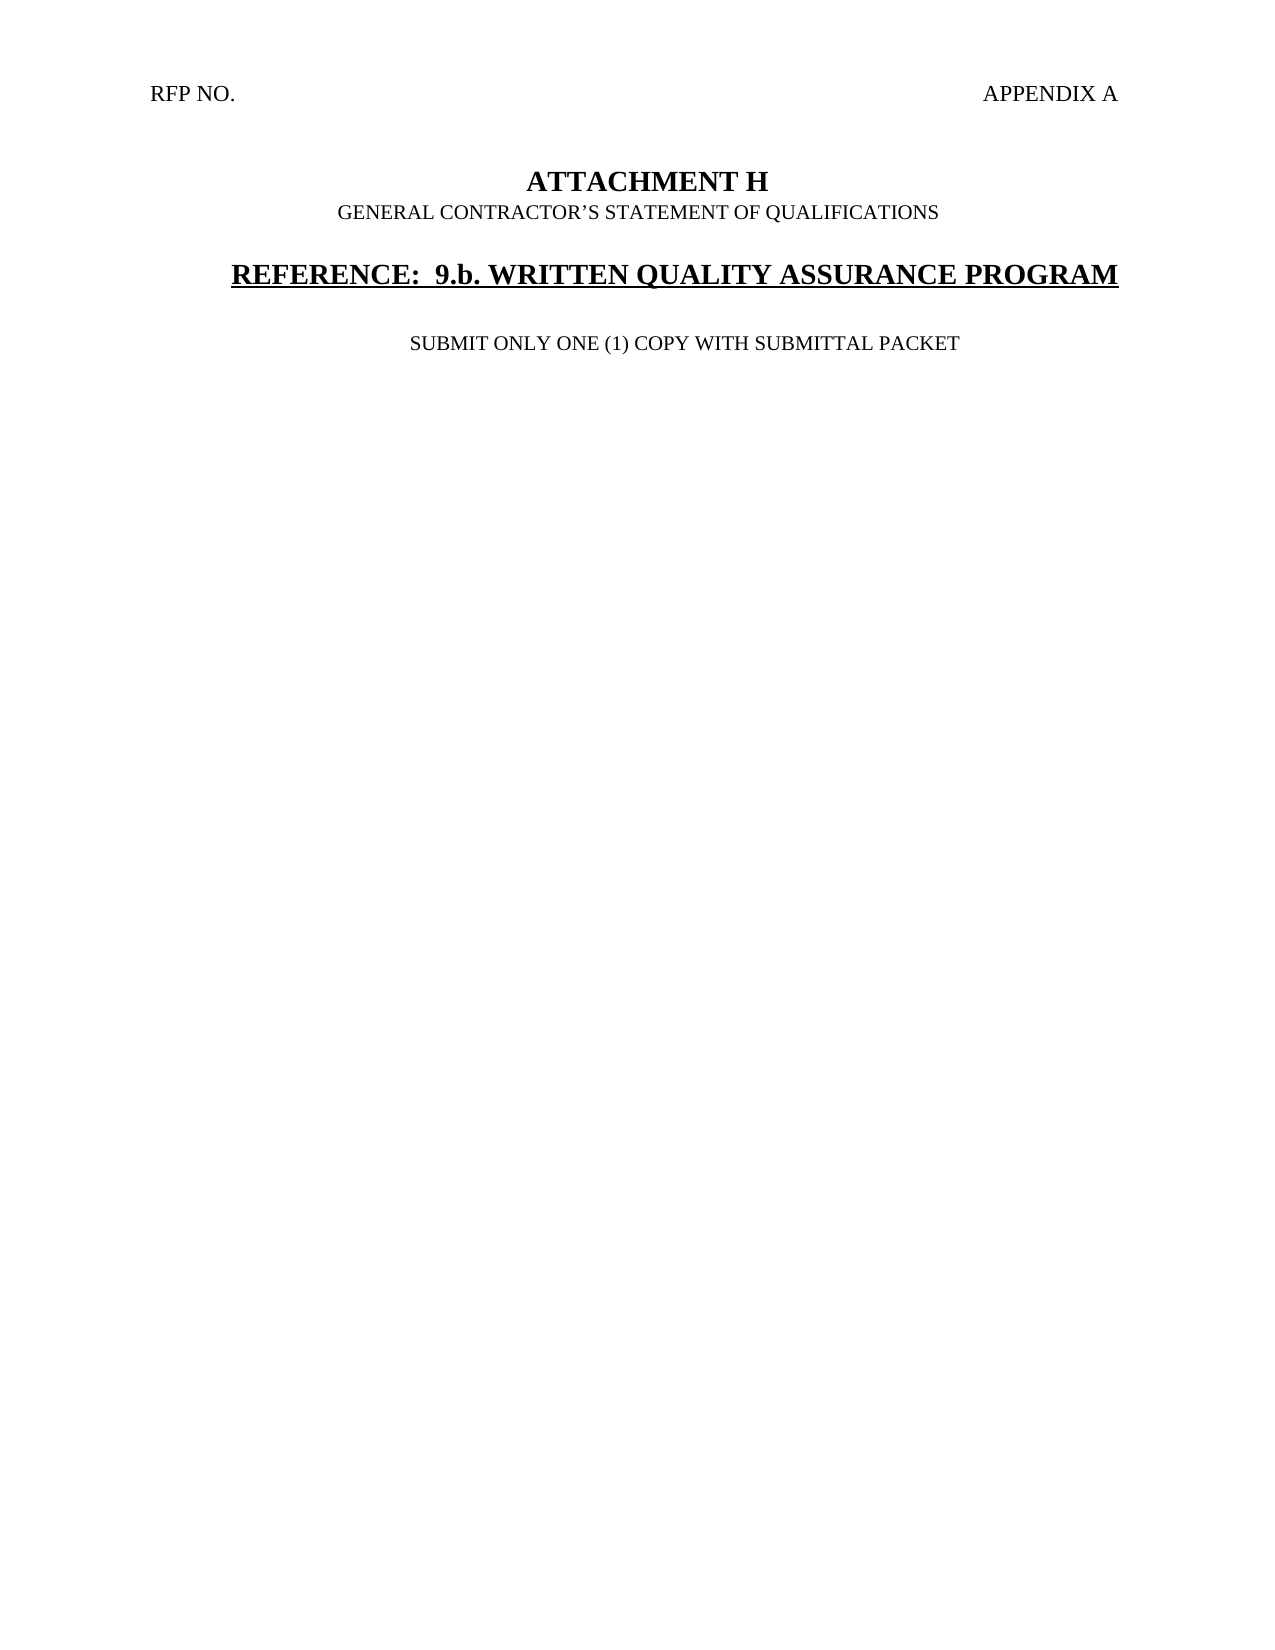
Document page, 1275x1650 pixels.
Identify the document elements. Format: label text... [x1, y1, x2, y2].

subtitle ATTACHMENT H [151, 164, 1143, 197]
text GENERAL CONTRACTOR’S STATEMENT OF QUALIFICATIONS [337, 200, 1144, 224]
text REFERENCE: 9.b. WRITTEN QUALITY ASSURANCE PROGRAM [231, 257, 1144, 291]
text SUBMIT ONLY ONE (1) COPY WITH SUBMITTAL PACKET [226, 331, 1143, 355]
